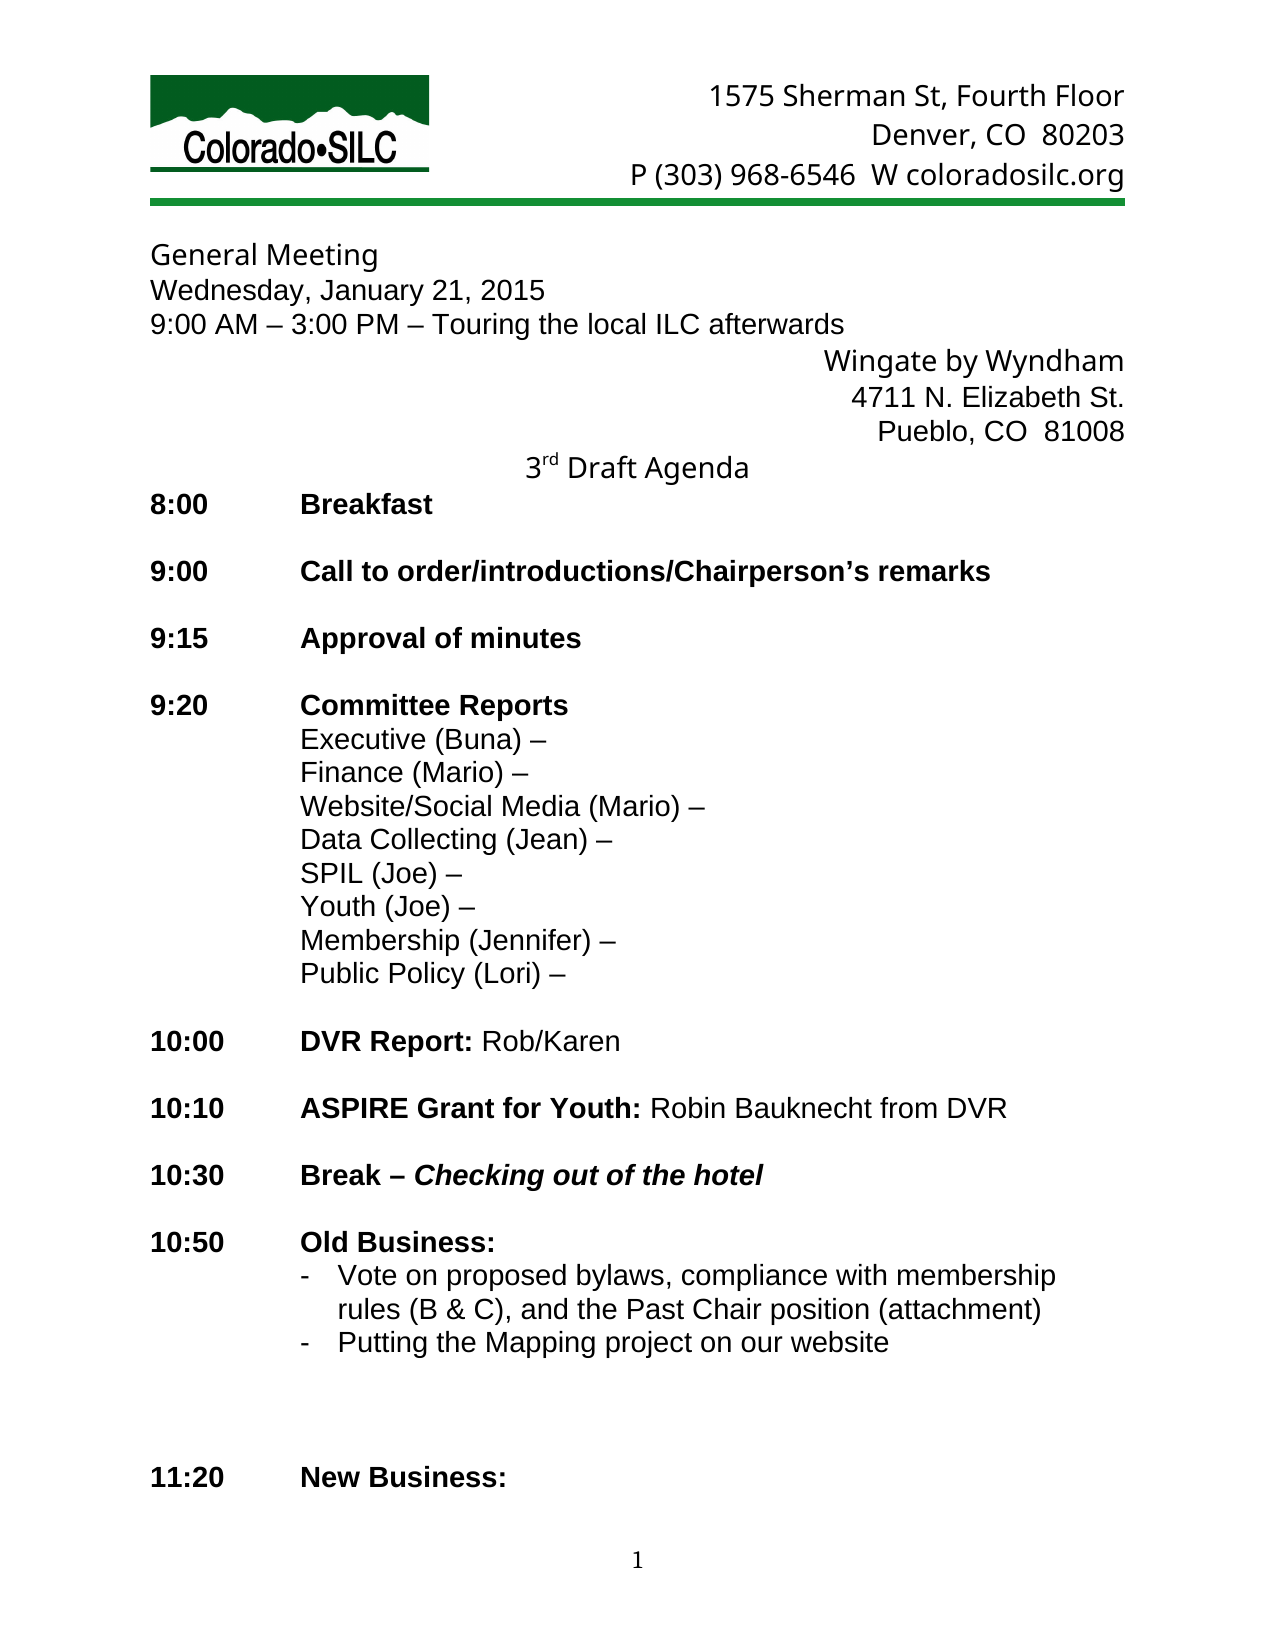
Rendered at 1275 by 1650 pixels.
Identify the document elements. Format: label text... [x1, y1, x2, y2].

text 8:00 Breakfast [150, 487, 1275, 521]
text Public Policy (Lori) – [150, 957, 1275, 990]
text Wingate by Wyndham [150, 341, 1125, 380]
text 9:00 Call to order/introductions/Chairperson’s remarks [150, 554, 1275, 588]
text 10:50 Old Business: [150, 1225, 1275, 1258]
text Data Collecting (Jean) – [225, 822, 1275, 856]
text General Meeting [150, 234, 1125, 273]
text 3rd Draft Agenda [150, 447, 1125, 487]
text Membership (Jennifer) – [150, 923, 1275, 957]
text 10:30 Break – Checking out of the hotel [150, 1158, 1275, 1191]
text Pueblo, CO 81008 [150, 414, 1125, 447]
text Website/Social Media (Mario) – [150, 789, 1275, 822]
text Finance (Mario) – [150, 755, 1275, 789]
text SPIL (Joe) – [225, 856, 1275, 889]
text 9:15 Approval of minutes [150, 621, 1275, 655]
list Putting the Mapping project on our website [150, 1326, 1125, 1359]
text 10:00 DVR Report: Rob/Karen [150, 1024, 1275, 1057]
text 9:20 Committee Reports [150, 688, 1275, 722]
text 4711 N. Elizabeth St. [150, 380, 1125, 414]
text 9:00 AM – 3:00 PM – Touring the local ILC afterwards [150, 307, 1125, 341]
text 10:10 ASPIRE Grant for Youth: Robin Bauknecht from DVR [150, 1091, 1275, 1124]
text 11:20 New Business: [150, 1460, 1275, 1493]
text Executive (Buna) – [150, 722, 1275, 755]
picture [150, 75, 430, 171]
text Wednesday, January 21, 2015 [150, 273, 1125, 307]
list Vote on proposed bylaws, compliance with membership rules (B & C), and the Past Chair position (attachment) [300, 1258, 1125, 1326]
text Youth (Joe) – [225, 889, 1275, 923]
